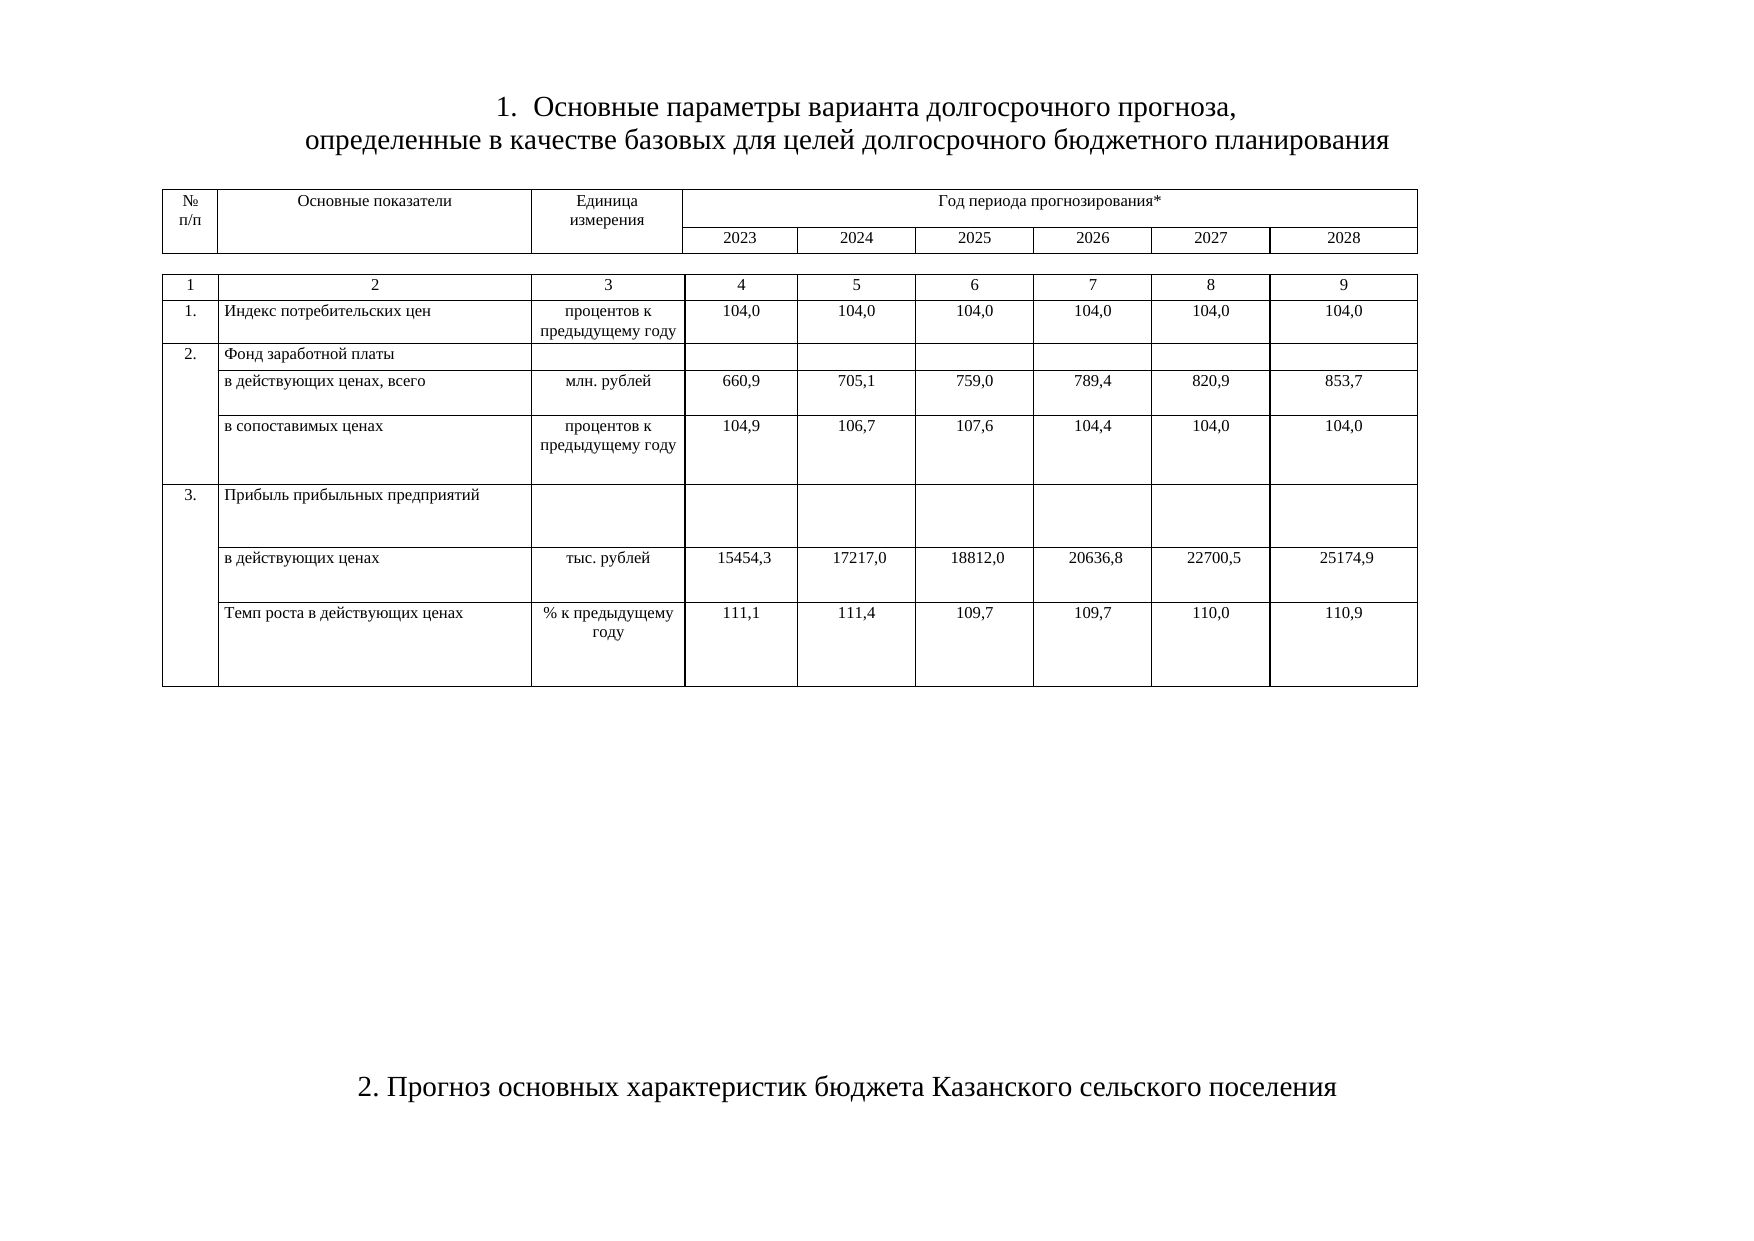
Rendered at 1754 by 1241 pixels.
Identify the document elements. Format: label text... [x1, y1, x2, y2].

table_cell 2023 [683, 228, 797, 253]
table_cell в действующих ценах, всего [219, 371, 531, 415]
table_cell 104,0 [798, 301, 915, 343]
table_header 9 [1271, 275, 1417, 300]
table_cell Темп роста в действующих ценах [219, 603, 531, 686]
table_cell [1152, 485, 1269, 547]
table_cell 660,9 [686, 371, 797, 415]
table_cell [1034, 344, 1151, 370]
table_cell 104,0 [1271, 301, 1417, 343]
table_cell 2027 [1152, 228, 1269, 253]
table_cell 111,4 [798, 603, 915, 686]
table_cell 104,0 [1271, 416, 1417, 483]
table_cell тыс. рублей [532, 548, 684, 602]
table_cell 104,0 [1152, 416, 1269, 483]
table_cell Фонд заработной платы [219, 344, 531, 370]
table_cell 104,0 [916, 301, 1033, 343]
table_cell [1034, 485, 1151, 547]
table_cell процентов к предыдущему году [532, 416, 684, 483]
text определенные в качестве базовых для целей долгосрочного бюджетного планирования [59, 122, 1636, 156]
table_cell млн. рублей [532, 371, 684, 415]
table_cell [798, 344, 915, 370]
table_cell 2028 [1271, 228, 1417, 253]
table_cell [1271, 344, 1417, 370]
table_cell [798, 485, 915, 547]
table_cell [1271, 485, 1417, 547]
table_cell [532, 485, 684, 547]
table_cell 2. [163, 344, 218, 483]
table_cell 705,1 [798, 371, 915, 415]
text 2. Прогноз основных характеристик бюджета Казанского сельского поселения [59, 1069, 1636, 1103]
table_cell 820,9 [1152, 371, 1269, 415]
table_cell 789,4 [1034, 371, 1151, 415]
table_header Основные показатели [218, 190, 531, 253]
table_cell 106,7 [798, 416, 915, 483]
table_cell 2025 [916, 228, 1033, 253]
table_cell % к предыдущему году [532, 603, 684, 686]
table_header 5 [798, 275, 915, 300]
table_cell 22700,5 [1152, 548, 1269, 602]
table_cell 18812,0 [916, 548, 1033, 602]
table_cell процентов к предыдущему году [532, 301, 684, 343]
table_cell [686, 485, 797, 547]
table_header Единица измерения [532, 190, 682, 253]
table_cell [916, 485, 1033, 547]
table_header 4 [686, 275, 797, 300]
table_cell 17217,0 [798, 548, 915, 602]
table_cell 104,4 [1034, 416, 1151, 483]
table_header 3 [532, 275, 684, 300]
table_header 8 [1152, 275, 1269, 300]
table_header 1 [163, 275, 218, 300]
table_cell [1152, 344, 1269, 370]
table_cell 110,0 [1152, 603, 1269, 686]
table_header 7 [1034, 275, 1151, 300]
table_cell [686, 344, 797, 370]
list Основные параметры варианта долгосрочного прогноза, [97, 89, 1636, 122]
table_cell Прибыль прибыльных предприятий [219, 485, 531, 547]
table_header 6 [916, 275, 1033, 300]
table_header 2 [219, 275, 531, 300]
table_cell 109,7 [916, 603, 1033, 686]
table_header № п/п [163, 190, 217, 253]
table_cell 109,7 [1034, 603, 1151, 686]
table_cell 759,0 [916, 371, 1033, 415]
table_cell 104,0 [1152, 301, 1269, 343]
table_cell [532, 344, 684, 370]
table_cell в действующих ценах [219, 548, 531, 602]
table_cell 3. [163, 485, 218, 686]
table_cell 104,0 [1034, 301, 1151, 343]
table_cell 104,9 [686, 416, 797, 483]
table_cell 1. [163, 301, 218, 343]
table_cell 104,0 [686, 301, 797, 343]
table_cell 20636,8 [1034, 548, 1151, 602]
table_cell 111,1 [686, 603, 797, 686]
table_cell Индекс потребительских цен [219, 301, 531, 343]
table_cell 25174,9 [1271, 548, 1417, 602]
table_cell 110,9 [1271, 603, 1417, 686]
table_cell 853,7 [1271, 371, 1417, 415]
table_cell 107,6 [916, 416, 1033, 483]
table_cell в сопоставимых ценах [219, 416, 531, 483]
table_cell [916, 344, 1033, 370]
table_header Год периода прогнозирования* [683, 190, 1417, 227]
table_cell 2024 [798, 228, 915, 253]
table_cell 15454,3 [686, 548, 797, 602]
table_cell 2026 [1034, 228, 1151, 253]
